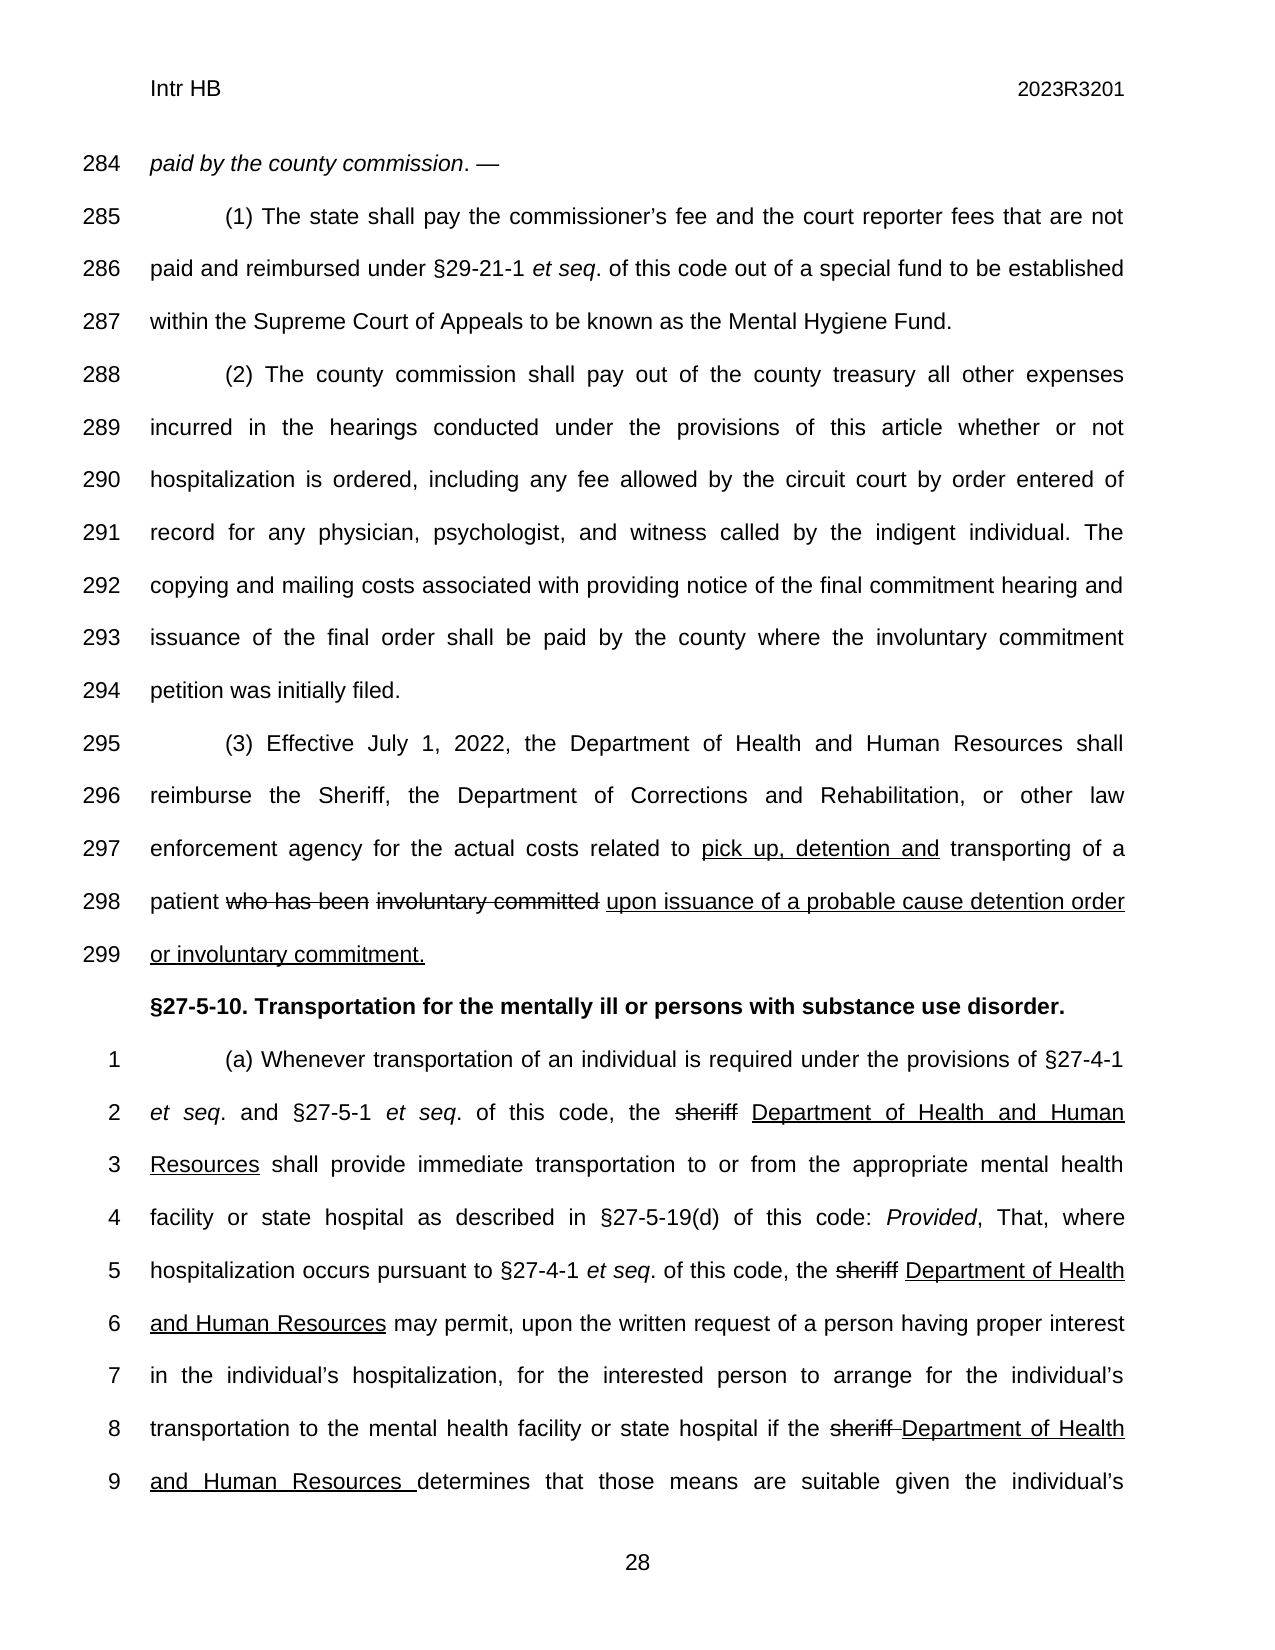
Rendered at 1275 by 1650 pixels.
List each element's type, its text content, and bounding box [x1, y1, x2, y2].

text (1) The state shall pay the commissioner’s fee and the court reporter fees that are not paid and reimbursed under §29-21-1 et seq. of this code out of a special fund to be established within the Supreme Court of Appeals to be known as the Mental Hygiene Fund. [150, 203, 1125, 334]
text (3) Effective July 1, 2022, the Department of Health and Human Resources shall reimburse the Sheriff, the Department of Corrections and Rehabilitation, or other law enforcement agency for the actual costs related to pick up, detention and transporting of a patient who has been involuntary committed upon issuance of a probable cause detention order or involuntary commitment. [150, 730, 1125, 967]
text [150, 150, 1125, 176]
text (2) The county commission shall pay out of the county treasury all other expenses incurred in the hearings conducted under the provisions of this article whether or not hospitalization is ordered, including any fee allowed by the circuit court by order entered of record for any physician, psychologist, and witness called by the indigent individual. The copying and mailing costs associated with providing notice of the final commitment hearing and issuance of the final order shall be paid by the county where the involuntary commitment petition was initially filed. [150, 361, 1125, 703]
subtitle §27-5-10. Transportation for the mentally ill or persons with substance use disorder. [150, 993, 1125, 1020]
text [150, 1046, 1125, 1494]
